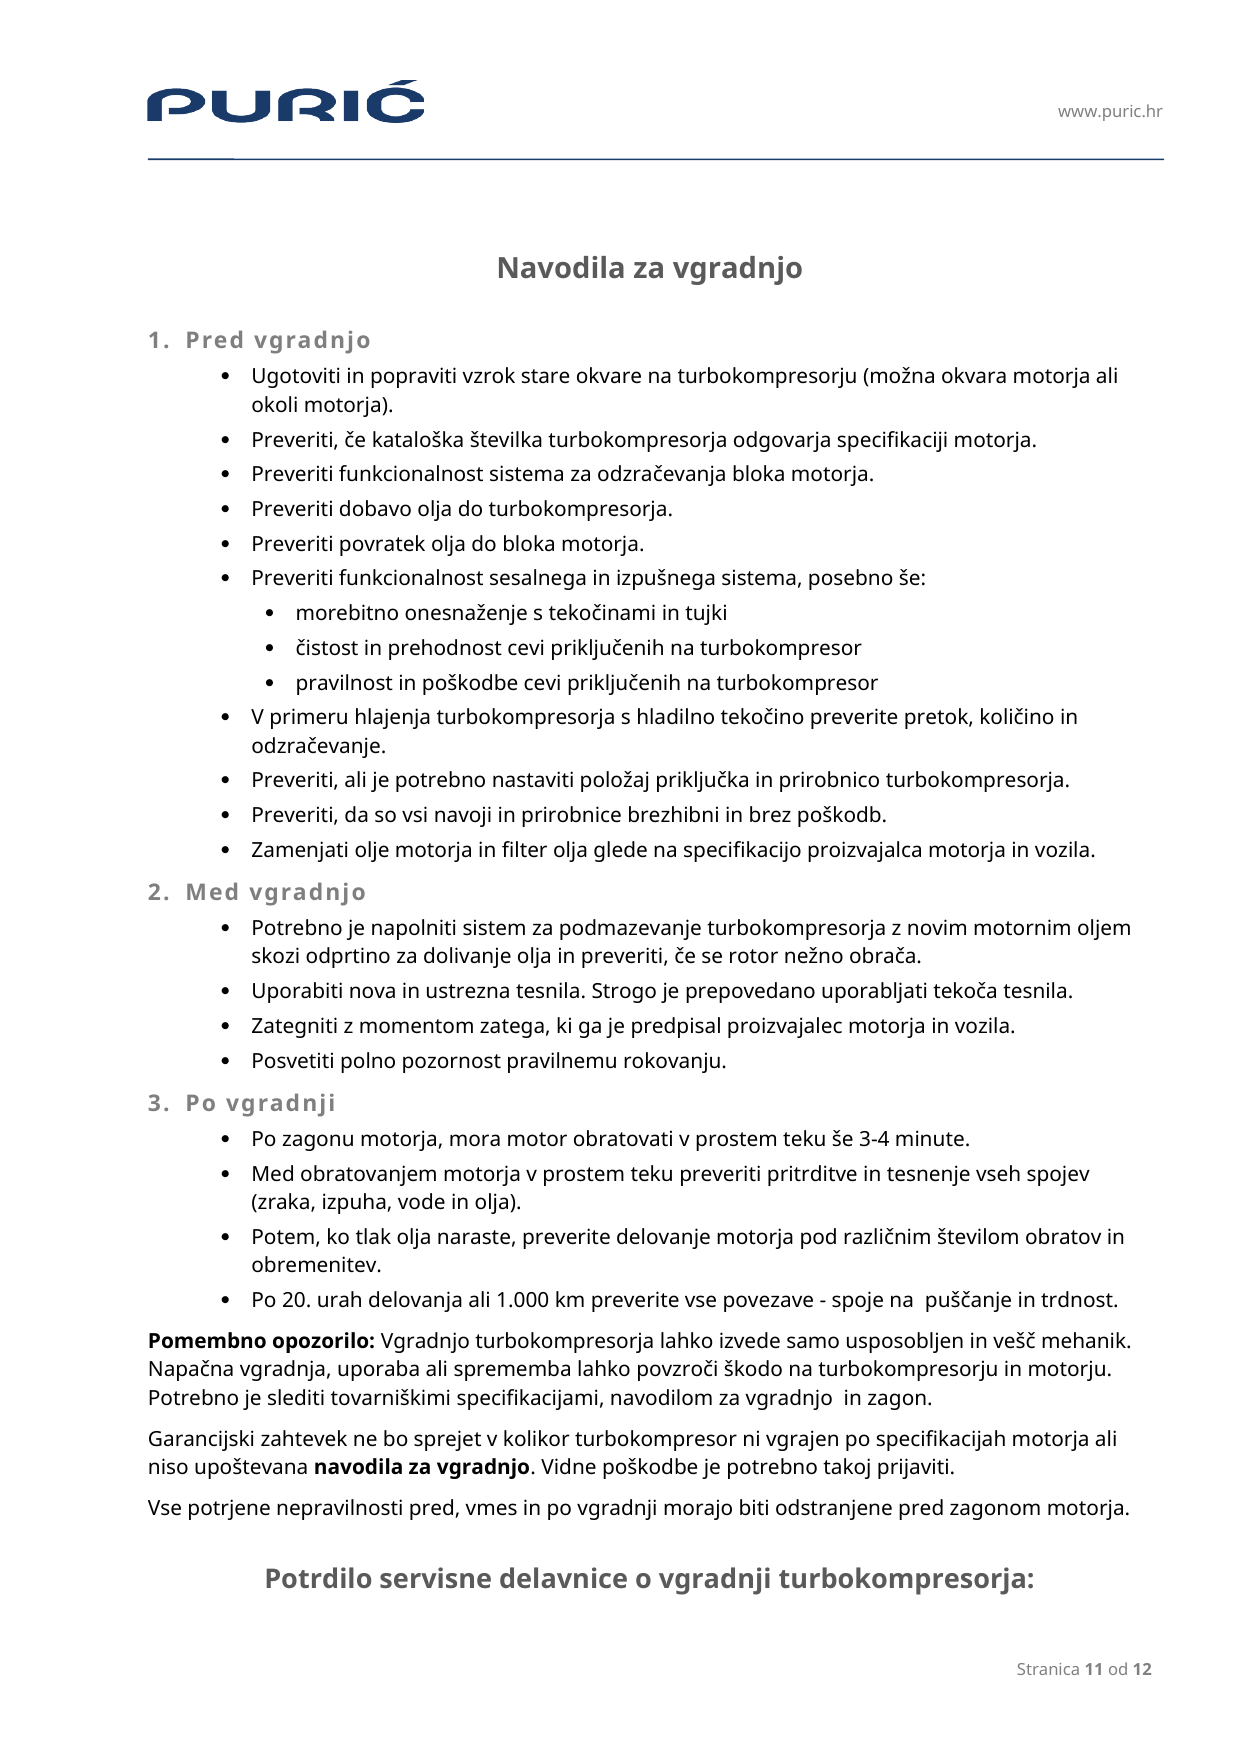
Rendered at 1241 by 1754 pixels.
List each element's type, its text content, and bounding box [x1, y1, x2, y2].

text Potem, ko tlak olja naraste, preverite delovanje motorja pod različnim številom obratov in obremenitev. [222, 1222, 1152, 1279]
text Garancijski zahtevek ne bo sprejet v kolikor turbokompresor ni vgrajen po specifikacijah motorja ali niso upoštevana navodila za vgradnjo. Vidne poškodbe je potrebno takoj prijaviti. [148, 1424, 1152, 1481]
picture [147, 80, 425, 123]
text Navodila za vgradnjo [148, 247, 1152, 287]
text Preveriti, če kataloška številka turbokompresorja odgovarja specifikaciji motorja. [222, 425, 1152, 453]
text Posvetiti polno pozornost pravilnemu rokovanju. [222, 1046, 1152, 1074]
text morebitno onesnaženje s tekočinami in tujki [266, 598, 1152, 627]
text Preveriti povratek olja do bloka motorja. [222, 529, 1152, 557]
text Preveriti, da so vsi navoji in prirobnice brezhibni in brez poškodb. [222, 800, 1152, 828]
text Med obratovanjem motorja v prostem teku preveriti pritrditve in tesnenje vseh spojev (zraka, izpuha, vode in olja). [222, 1159, 1152, 1216]
text Po vgradnji [148, 1087, 1152, 1118]
text Potrdilo servisne delavnice o vgradnji turbokompresorja: [148, 1559, 1152, 1596]
text V primeru hlajenja turbokompresorja s hladilno tekočino preverite pretok, količino in odzračevanje. [222, 702, 1152, 759]
text Po zagonu motorja, mora motor obratovati v prostem teku še 3-4 minute. [222, 1124, 1152, 1153]
text Vse potrjene nepravilnosti pred, vmes in po vgradnji morajo biti odstranjene pred zagonom motorja. [148, 1493, 1152, 1522]
text pravilnost in poškodbe cevi priključenih na turbokompresor [266, 668, 1152, 696]
text Potrebno je napolniti sistem za podmazevanje turbokompresorja z novim motornim oljem skozi odprtino za dolivanje olja in preveriti, če se rotor nežno obrača. [222, 913, 1152, 970]
text Preveriti, ali je potrebno nastaviti položaj priključka in prirobnico turbokompresorja. [222, 765, 1152, 794]
text Preveriti funkcionalnost sesalnega in izpušnega sistema, posebno še: [222, 563, 1152, 592]
text Preveriti dobavo olja do turbokompresorja. [222, 494, 1152, 523]
text Preveriti funkcionalnost sistema za odzračevanja bloka motorja. [222, 459, 1152, 488]
text Uporabiti nova in ustrezna tesnila. Strogo je prepovedano uporabljati tekoča tesnila. [222, 976, 1152, 1005]
text Ugotoviti in popraviti vzrok stare okvare na turbokompresorju (možna okvara motorja ali okoli motorja). [222, 362, 1152, 418]
list Pred vgradnjo [148, 324, 1152, 355]
text čistost in prehodnost cevi priključenih na turbokompresor [266, 633, 1152, 661]
text Zamenjati olje motorja in filter olja glede na specifikacijo proizvajalca motorja in vozila. [222, 835, 1152, 863]
text Med vgradnjo [148, 876, 1152, 907]
text Po 20. urah delovanja ali 1.000 km preverite vse povezave - spoje na puščanje in trdnost. [222, 1285, 1152, 1313]
text Zategniti z momentom zatega, ki ga je predpisal proizvajalec motorja in vozila. [222, 1011, 1152, 1039]
text Pomembno opozorilo: Vgradnjo turbokompresorja lahko izvede samo usposobljen in vešč mehanik. Napačna vgradnja, uporaba ali sprememba lahko povzroči škodo na turbokompresorju in motorju. Potrebno je slediti tovarniškimi specifikacijami, navodilom za vgradnjo in zagon. [148, 1326, 1152, 1411]
